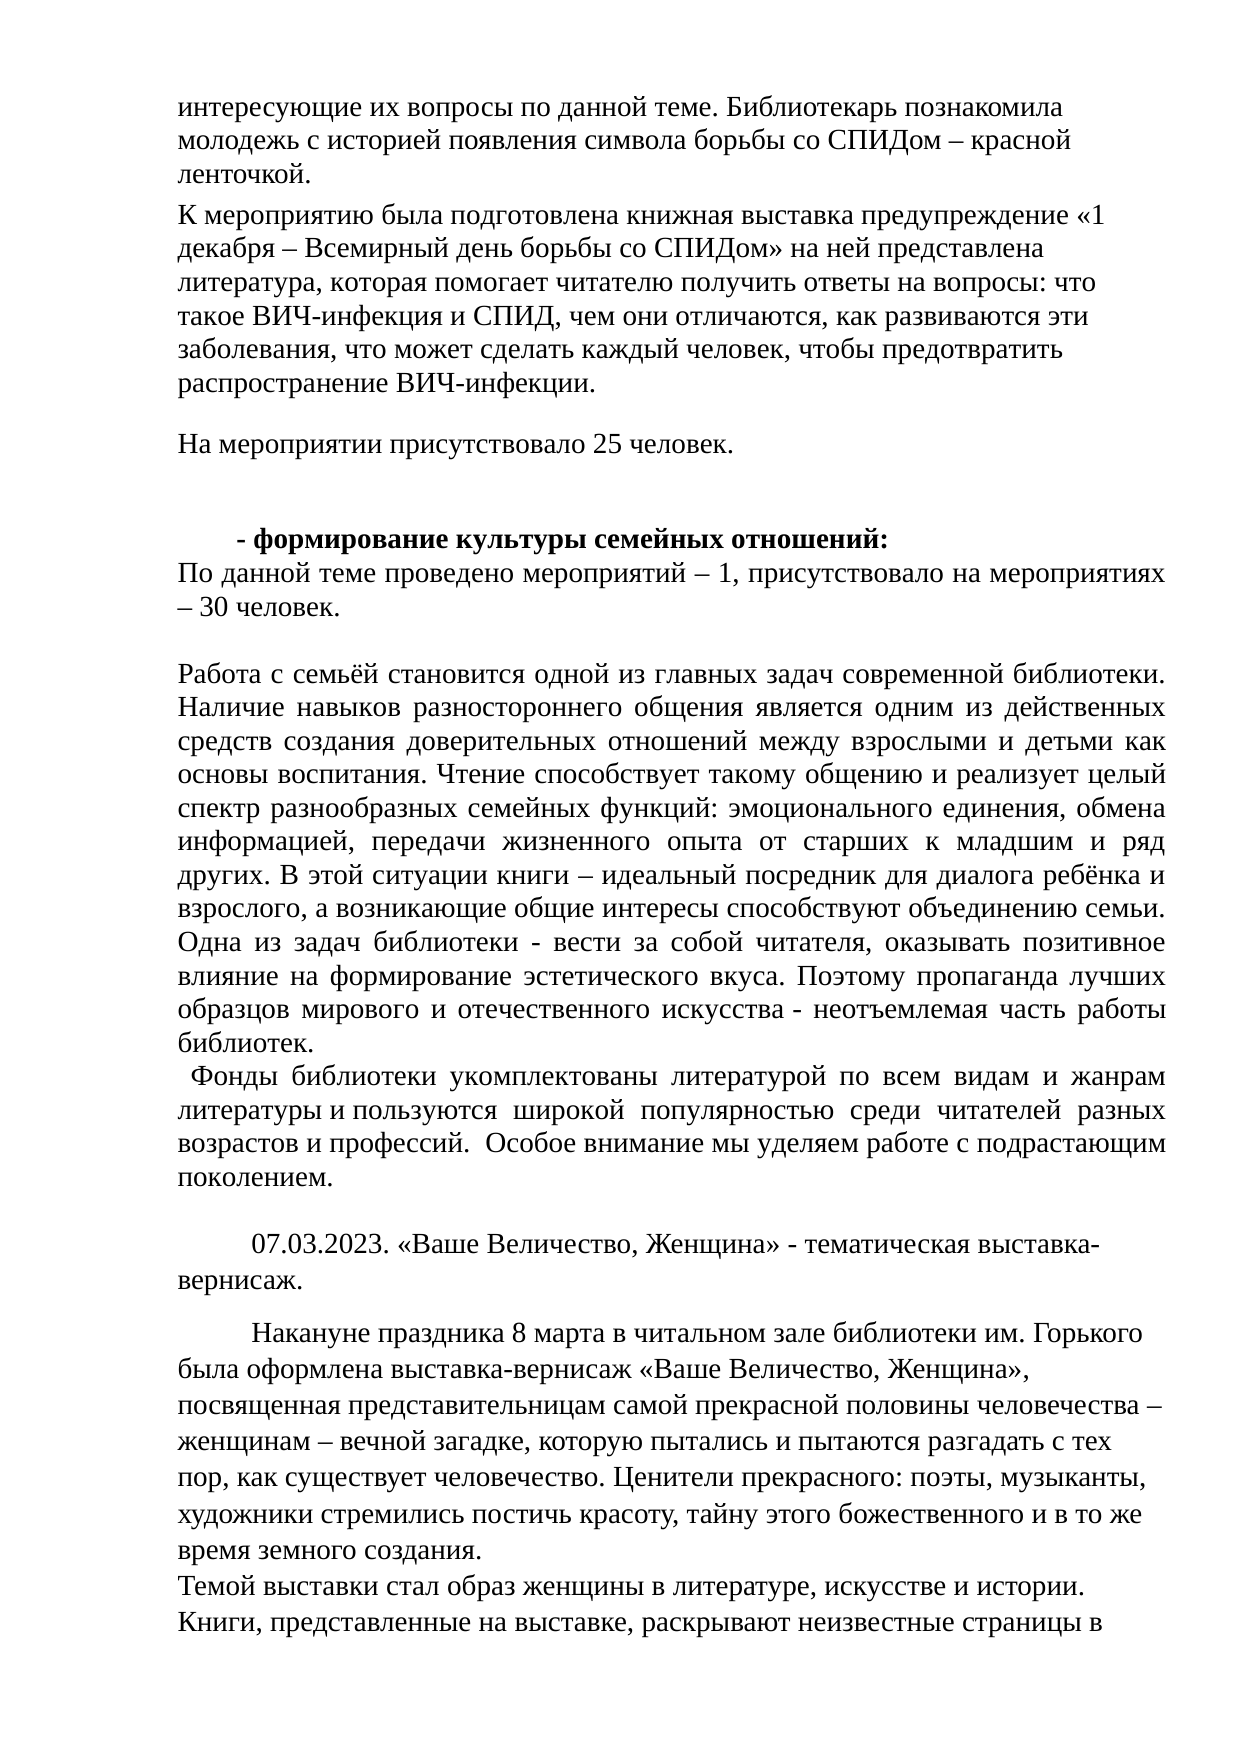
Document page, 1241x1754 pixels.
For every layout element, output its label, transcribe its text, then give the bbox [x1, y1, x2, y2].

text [177, 1315, 1167, 1638]
text По данной теме проведено мероприятий – 1, присутствовало на мероприятиях – 30 человек. [177, 555, 1167, 622]
text - формирование культуры семейных отношений: [177, 522, 1167, 555]
text Работа с семьёй становится одной из главных задач современной библиотеки. Наличие навыков разностороннего общения является одним из действенных средств создания доверительных отношений между взрослыми и детьми как основы воспитания. Чтение способствует такому общению и реализует целый спектр разнообразных семейных функций: эмоционального единения, обмена информацией, передачи жизненного опыта от старших к младшим и ряд других. В этой ситуации книги – идеальный посредник для диалога ребёнка и взрослого, а возникающие общие интересы способствуют объединению семьи. Одна из задач библиотеки - вести за собой читателя, оказывать позитивное влияние на формирование эстетического вкуса. Поэтому пропаганда лучших образцов мирового и отечественного искусства - неотъемлемая часть работы библиотек. [177, 656, 1167, 1058]
text Фонды библиотеки укомплектованы литературой по всем видам и жанрам литературы и пользуются широкой популярностью среди читателей разных возрастов и профессий. Особое внимание мы уделяем работе с подрастающим поколением. [177, 1058, 1167, 1192]
text 07.03.2023. «Ваше Величество, Женщина» - тематическая выставка-вернисаж. [177, 1226, 1167, 1296]
text К мероприятию была подготовлена книжная выставка предупреждение «1 декабря – Всемирный день борьбы со СПИДом» на ней представлена литература, которая помогает читателю получить ответы на вопросы: что такое ВИЧ-инфекция и СПИД, чем они отличаются, как развиваются эти заболевания, что может сделать каждый человек, чтобы предотвратить распространение ВИЧ-инфекции. [177, 197, 1167, 398]
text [177, 89, 1167, 189]
text На мероприятии присутствовало 25 человек. [177, 426, 1167, 460]
